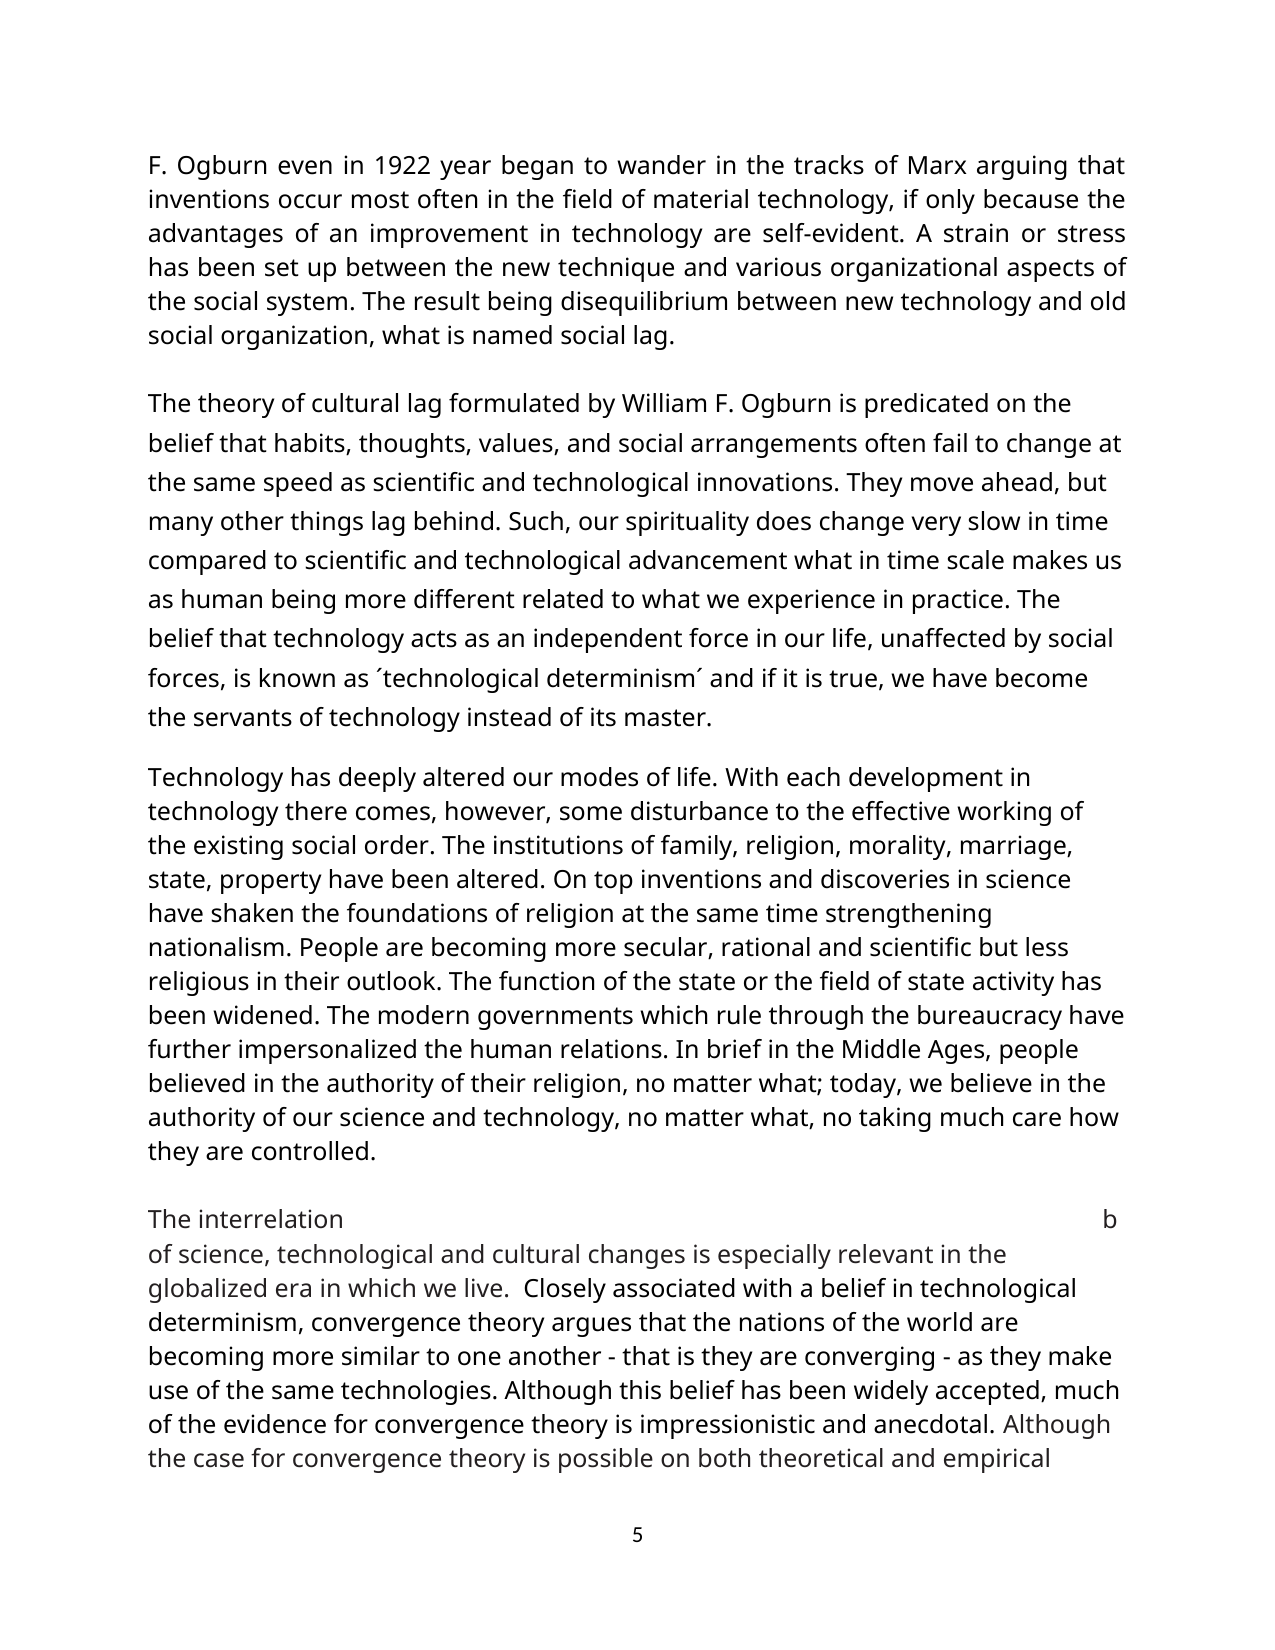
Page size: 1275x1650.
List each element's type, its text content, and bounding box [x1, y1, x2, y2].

text F. Ogburn even in 1922 year began to wander in the tracks of Marx arguing that inventions occur most often in the field of material technology, if only because the advantages of an improvement in technology are self-evident. A strain or stress has been set up between the new technique and various organizational aspects of the social system. The result being disequilibrium between new technology and old social organization, what is named social lag. [148, 148, 1127, 352]
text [148, 1202, 1127, 1475]
text Technology has deeply altered our modes of life. With each development in technology there comes, however, some disturbance to the effective working of the existing social order. The institutions of family, religion, morality, marriage, state, property have been altered. On top inventions and discoveries in science have shaken the foundations of religion at the same time strengthening nationalism. People are becoming more secular, rational and scientific but less religious in their outlook. The function of the state or the field of state activity has been widened. The modern governments which rule through the bureaucracy have further impersonalized the human relations. In brief in the Middle Ages, people believed in the authority of their religion, no matter what; today, we believe in the authority of our science and technology, no matter what, no taking much care how they are controlled. [148, 759, 1127, 1168]
text The theory of cultural lag formulated by William F. Ogburn is predicated on the belief that habits, thoughts, values, and social arrangements often fail to change at the same speed as scientific and technological innovations. They move ahead, but many other things lag behind. Such, our spirituality does change very slow in time compared to scientific and technological advancement what in time scale makes us as human being more different related to what we experience in practice. The belief that technology acts as an independent force in our life, unaffected by social forces, is known as ´technological determinism´ and if it is true, we have become the servants of technology instead of its master. [148, 386, 1127, 733]
